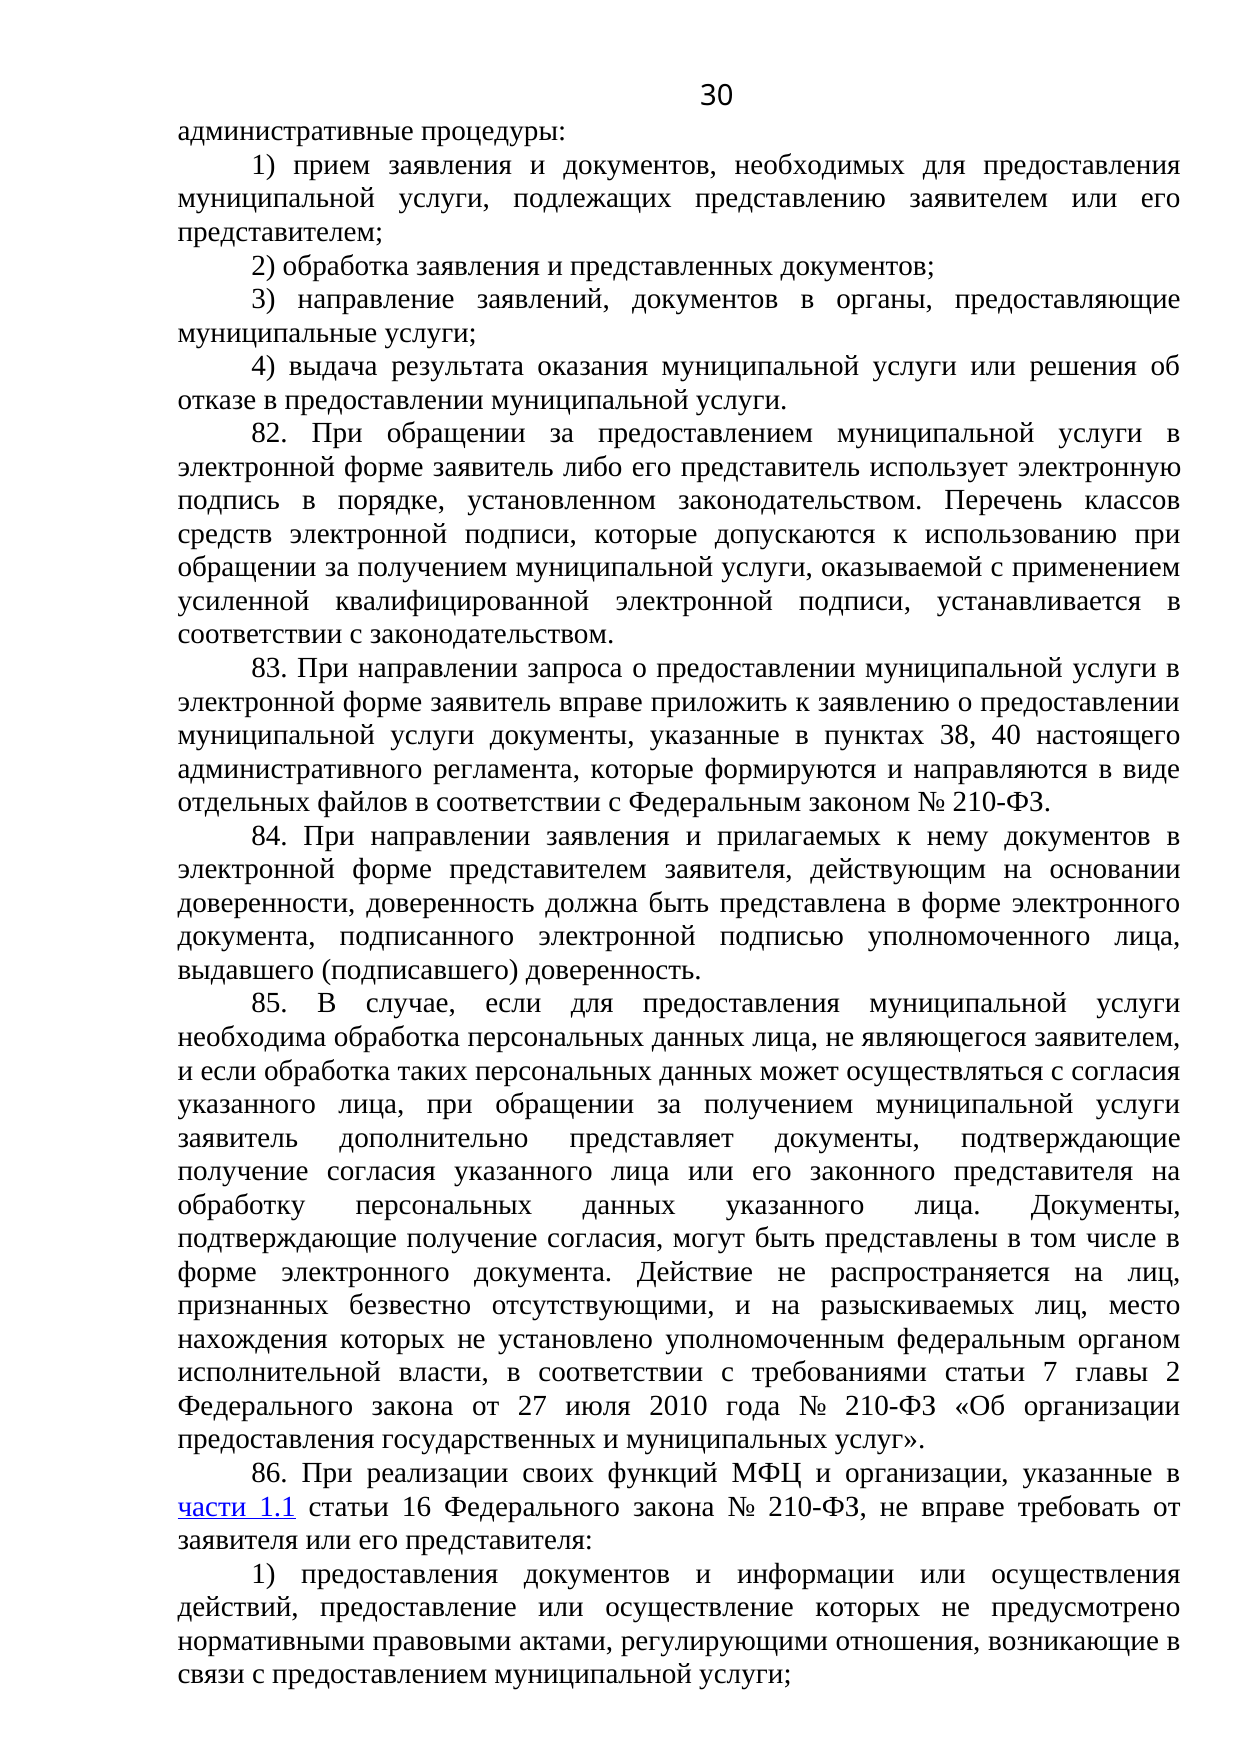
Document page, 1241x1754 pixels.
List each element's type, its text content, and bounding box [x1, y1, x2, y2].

text 82. При обращении за предоставлением муниципальной услуги в электронной форме заявитель либо его представитель использует электронную подпись в порядке, установленном законодательством. Перечень классов средств электронной подписи, которые допускаются к использованию при обращении за получением муниципальной услуги, оказываемой с применением усиленной квалифицированной электронной подписи, устанавливается в соответствии с законодательством. [177, 415, 1181, 650]
text 2) обработка заявления и представленных документов; [177, 248, 1181, 281]
text 84. При направлении заявления и прилагаемых к нему документов в электронной форме представителем заявителя, действующим на основании доверенности, доверенность должна быть представлена в форме электронного документа, подписанного электронной подписью уполномоченного лица, выдавшего (подписавшего) доверенность. [177, 818, 1181, 986]
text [177, 113, 1181, 147]
text 83. При направлении запроса о предоставлении муниципальной услуги в электронной форме заявитель вправе приложить к заявлению о предоставлении муниципальной услуги документы, указанные в пунктах 38, 40 настоящего административного регламента, которые формируются и направляются в виде отдельных файлов в соответствии с Федеральным законом № 210-ФЗ. [177, 650, 1181, 818]
text 1) предоставления документов и информации или осуществления действий, предоставление или осуществление которых не предусмотрено нормативными правовыми актами, регулирующими отношения, возникающие в связи с предоставлением муниципальной услуги; [177, 1556, 1181, 1690]
text 3) направление заявлений, документов в органы, предоставляющие муниципальные услуги; [177, 281, 1181, 348]
text 1) прием заявления и документов, необходимых для предоставления муниципальной услуги, подлежащих представлению заявителем или его представителем; [177, 147, 1181, 248]
text 85. В случае, если для предоставления муниципальной услуги необходима обработка персональных данных лица, не являющегося заявителем, и если обработка таких персональных данных может осуществляться с согласия указанного лица, при обращении за получением муниципальной услуги заявитель дополнительно представляет документы, подтверждающие получение согласия указанного лица или его законного представителя на обработку персональных данных указанного лица. Документы, подтверждающие получение согласия, могут быть представлены в том числе в форме электронного документа. Действие не распространяется на лиц, признанных безвестно отсутствующими, и на разыскиваемых лиц, место нахождения которых не установлено уполномоченным федеральным органом исполнительной власти, в соответствии с требованиями статьи 7 главы 2 Федерального закона от 27 июля 2010 года № 210-ФЗ «Об организации предоставления государственных и муниципальных услуг». [177, 986, 1181, 1455]
text 4) выдача результата оказания муниципальной услуги или решения об отказе в предоставлении муниципальной услуги. [177, 348, 1181, 415]
text 86. При реализации своих функций МФЦ и организации, указанные в части 1.1 статьи 16 Федерального закона № 210-ФЗ, не вправе требовать от заявителя или его представителя: [177, 1455, 1181, 1556]
